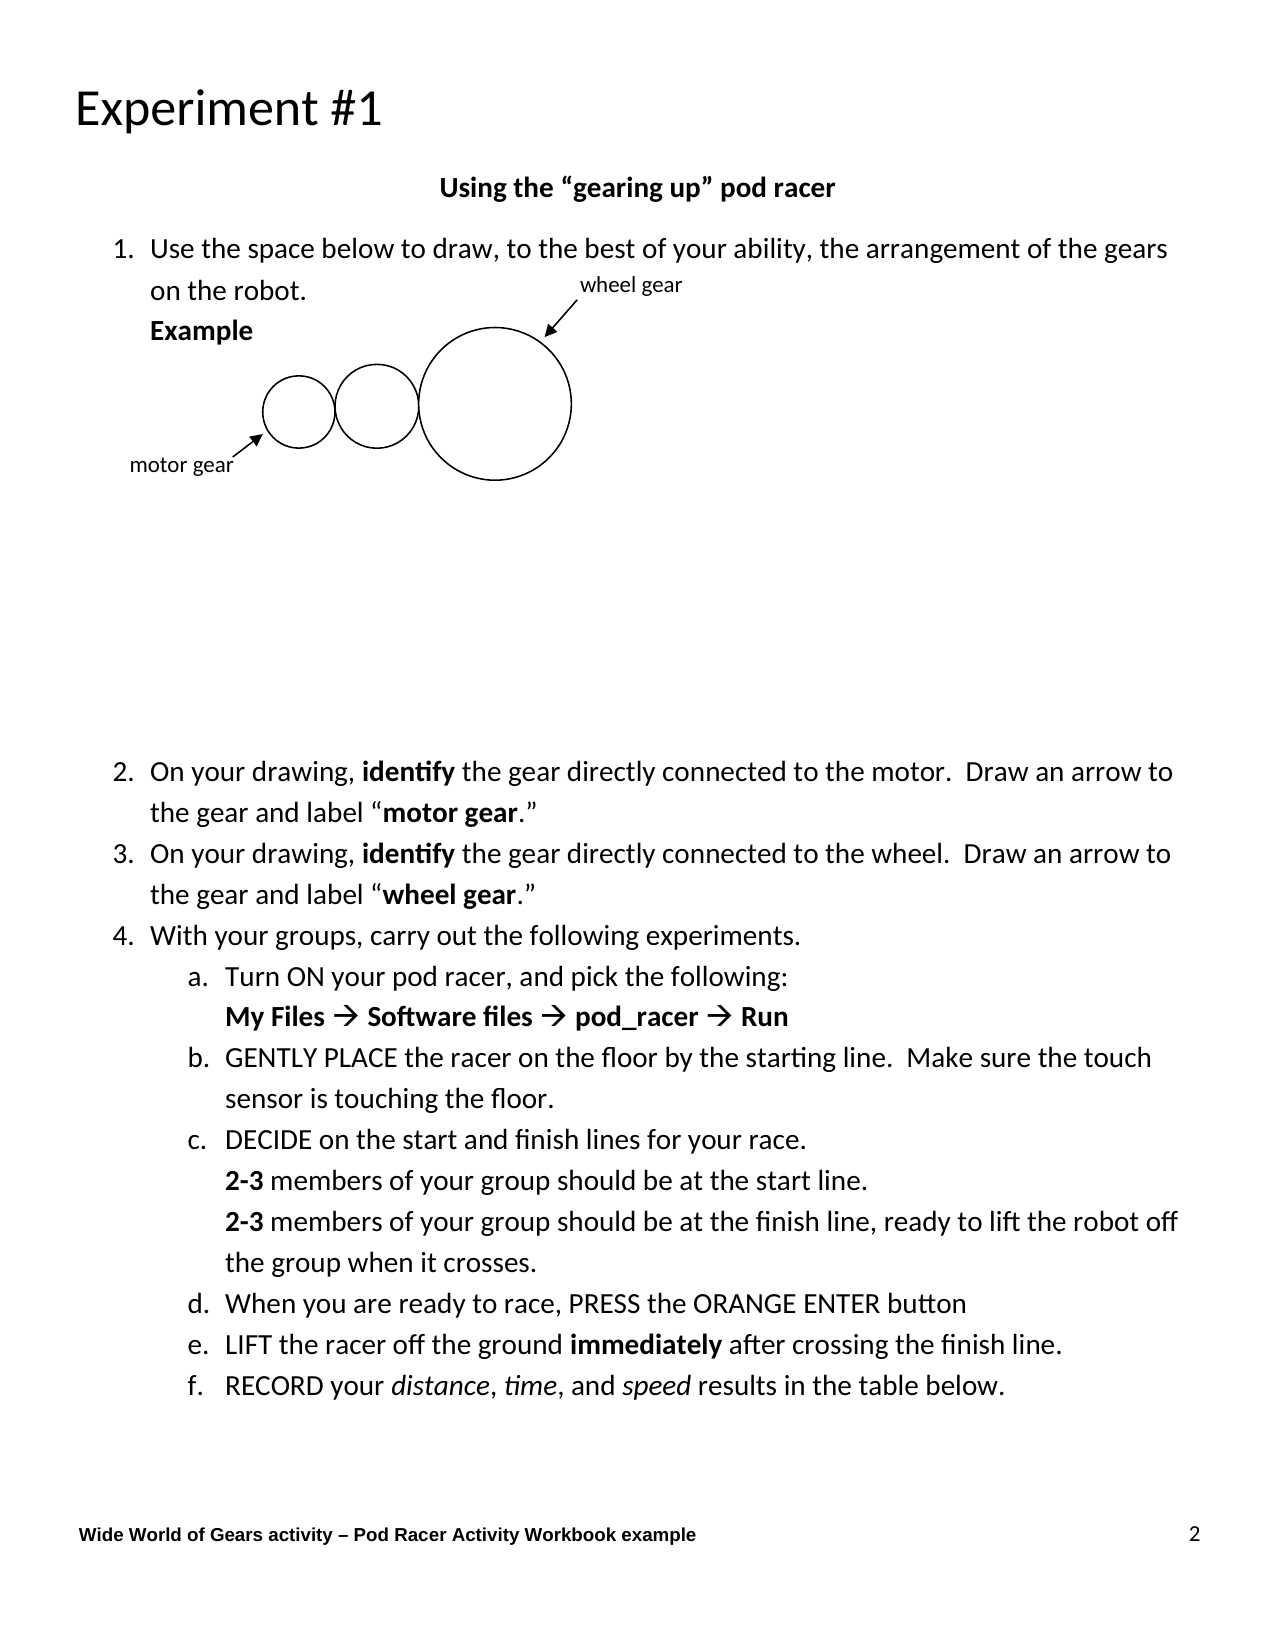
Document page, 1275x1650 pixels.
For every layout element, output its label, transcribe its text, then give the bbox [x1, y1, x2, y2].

list DECIDE on the start and finish lines for your race. 2-3 members of your group should be at the start line. 2-3 members of your group should be at the finish line, ready to lift the robot off the group when it crosses. [187, 1121, 1200, 1280]
list LIFT the racer off the ground immediately after crossing the finish line. [187, 1326, 1200, 1362]
list Turn ON your pod racer, and pick the following: My Files Software files pod_racer Run [187, 958, 1200, 1034]
list On your drawing, identify the gear directly connected to the motor. Draw an arrow to the gear and label “motor gear.” [112, 753, 1200, 829]
list Use the space below to draw, to the best of your ability, the arrangement of the gears on the robot. Example [112, 231, 1200, 749]
list On your drawing, identify the gear directly connected to the wheel. Draw an arrow to the gear and label “wheel gear.” [112, 835, 1200, 911]
text Using the “gearing up” pod racer [75, 169, 1200, 204]
list With your groups, carry out the following experiments. [112, 917, 1200, 952]
list GENTLY PLACE the racer on the floor by the starting line. Make sure the touch sensor is touching the floor. [187, 1039, 1200, 1116]
list RECORD your distance, time, and speed results in the table below. [187, 1367, 1200, 1403]
list When you are ready to race, PRESS the ORANGE ENTER button [187, 1285, 1200, 1321]
text Experiment #1 [75, 75, 1200, 138]
